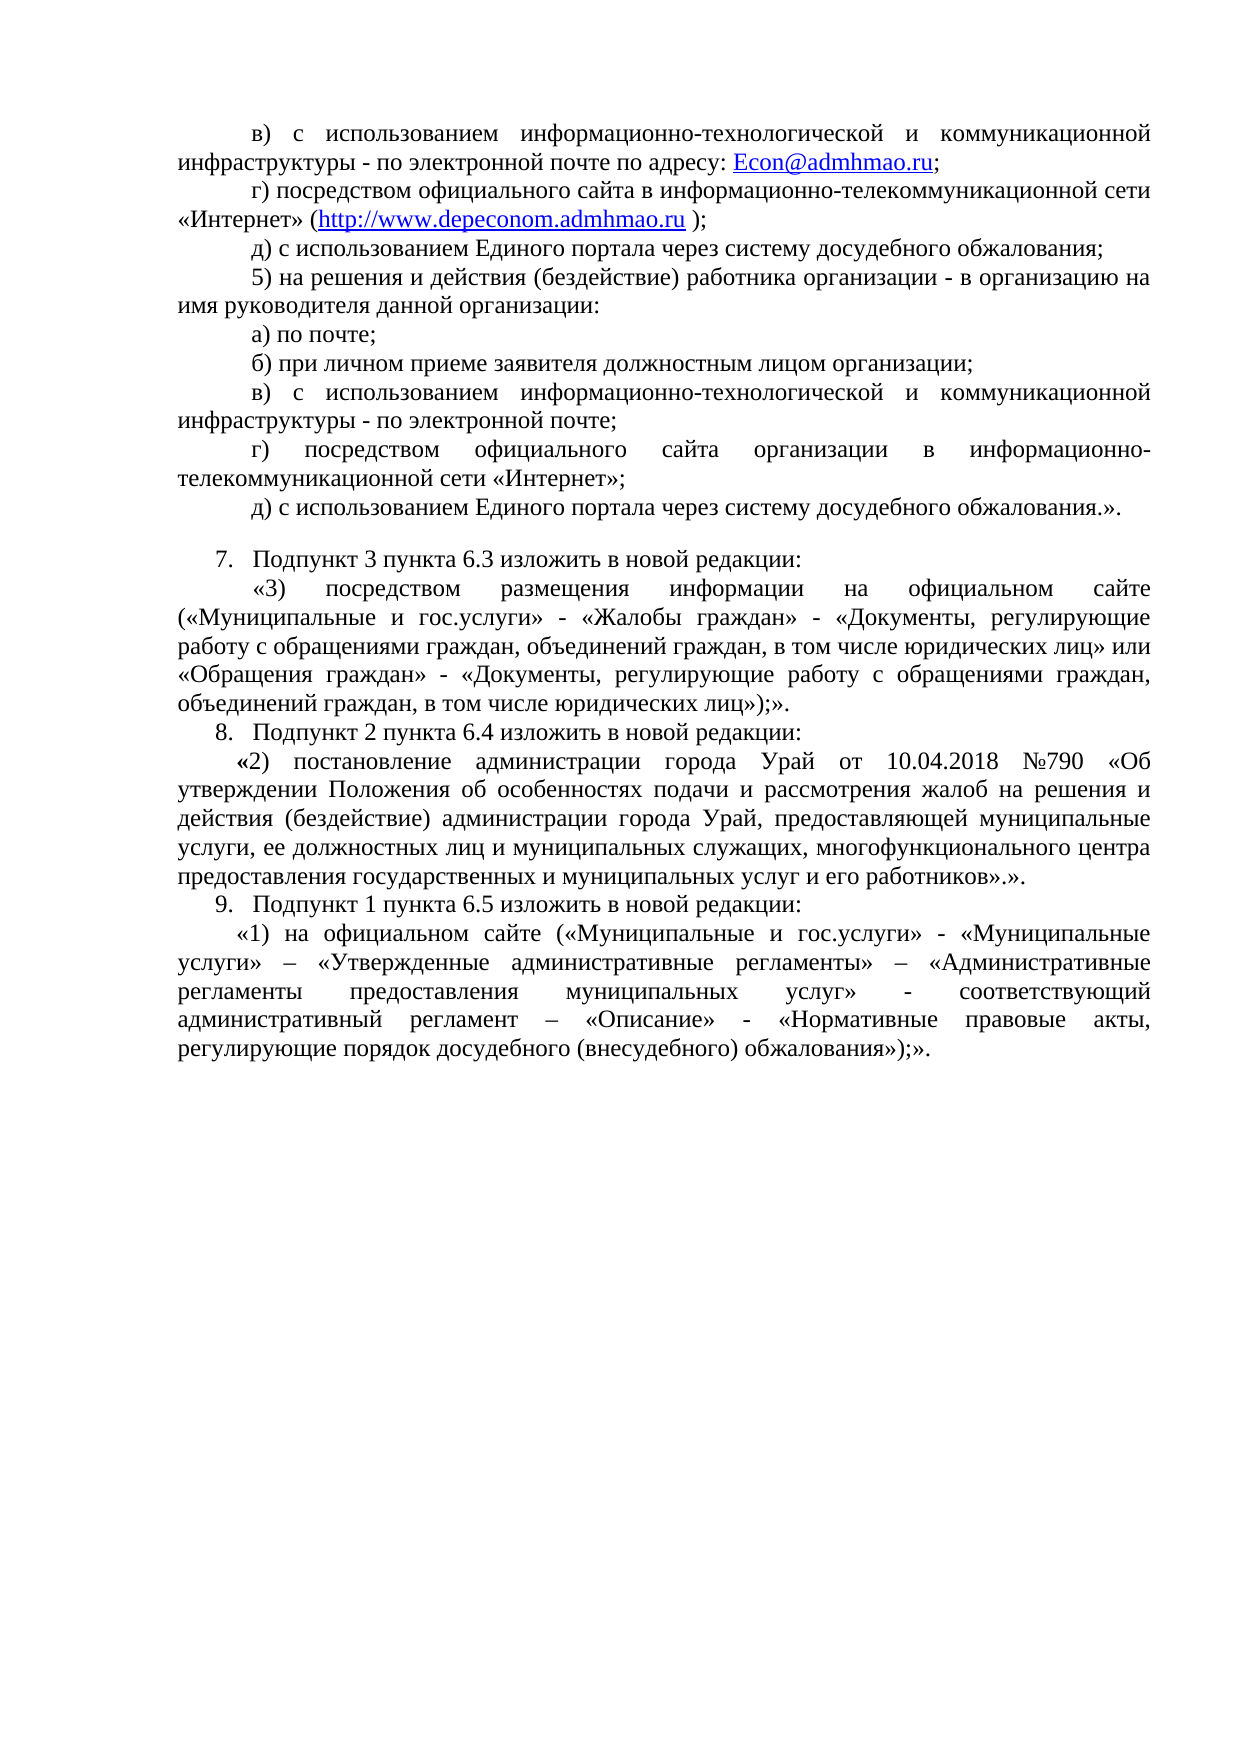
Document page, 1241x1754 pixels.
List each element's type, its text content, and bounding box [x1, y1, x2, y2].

list г) посредством официального сайта в информационно-телекоммуникационной сети «Интернет» (http://www.depeconom.admhmao.ru ); [177, 176, 1152, 233]
text г) посредством официального сайта организации в информационно-телекоммуникационной сети «Интернет»; [177, 434, 1152, 492]
text в) с использованием информационно-технологической и коммуникационной инфраструктуры - по электронной почте; [177, 377, 1152, 434]
title «3) посредством размещения информации на официальном сайте («Муниципальные и гос.услуги» - «Жалобы граждан» - «Документы, регулирующие работу с обращениями граждан, объединений граждан, в том числе юридических лиц» или «Обращения граждан» - «Документы, регулирующие работу с обращениями граждан, объединений граждан, в том числе юридических лиц»);». [177, 573, 1152, 717]
text «1) на официальном сайте («Муниципальные и гос.услуги» - «Муниципальные услуги» – «Утвержденные административные регламенты» – «Административные регламенты предоставления муниципальных услуг» - соответствующий административный регламент – «Описание» - «Нормативные правовые акты, регулирующие порядок досудебного (внесудебного) обжалования»);». [177, 918, 1152, 1062]
list д) с использованием Единого портала через систему досудебного обжалования; [177, 233, 1152, 262]
text б) при личном приеме заявителя должностным лицом организации; [177, 348, 1152, 377]
text а) по почте; [177, 319, 1152, 348]
list в) с использованием информационно-технологической и коммуникационной инфраструктуры - по электронной почте по адресу: Econ@admhmao.ru; [177, 118, 1152, 176]
title Подпункт 2 пункта 6.4 изложить в новой редакции: [215, 717, 1152, 746]
text д) с использованием Единого портала через систему досудебного обжалования.». [177, 492, 1152, 521]
title Подпункт 3 пункта 6.3 изложить в новой редакции: [215, 544, 1152, 573]
text «2) постановление администрации города Урай от 10.04.2018 №790 «Об утверждении Положения об особенностях подачи и рассмотрения жалоб на решения и действия (бездействие) администрации города Урай, предоставляющей муниципальные услуги, ее должностных лиц и муниципальных служащих, многофункционального центра предоставления государственных и муниципальных услуг и его работников».». [177, 746, 1152, 889]
text 5) на решения и действия (бездействие) работника организации - в организацию на имя руководителя данной организации: [177, 262, 1152, 319]
list Подпункт 1 пункта 6.5 изложить в новой редакции: [215, 889, 1152, 918]
